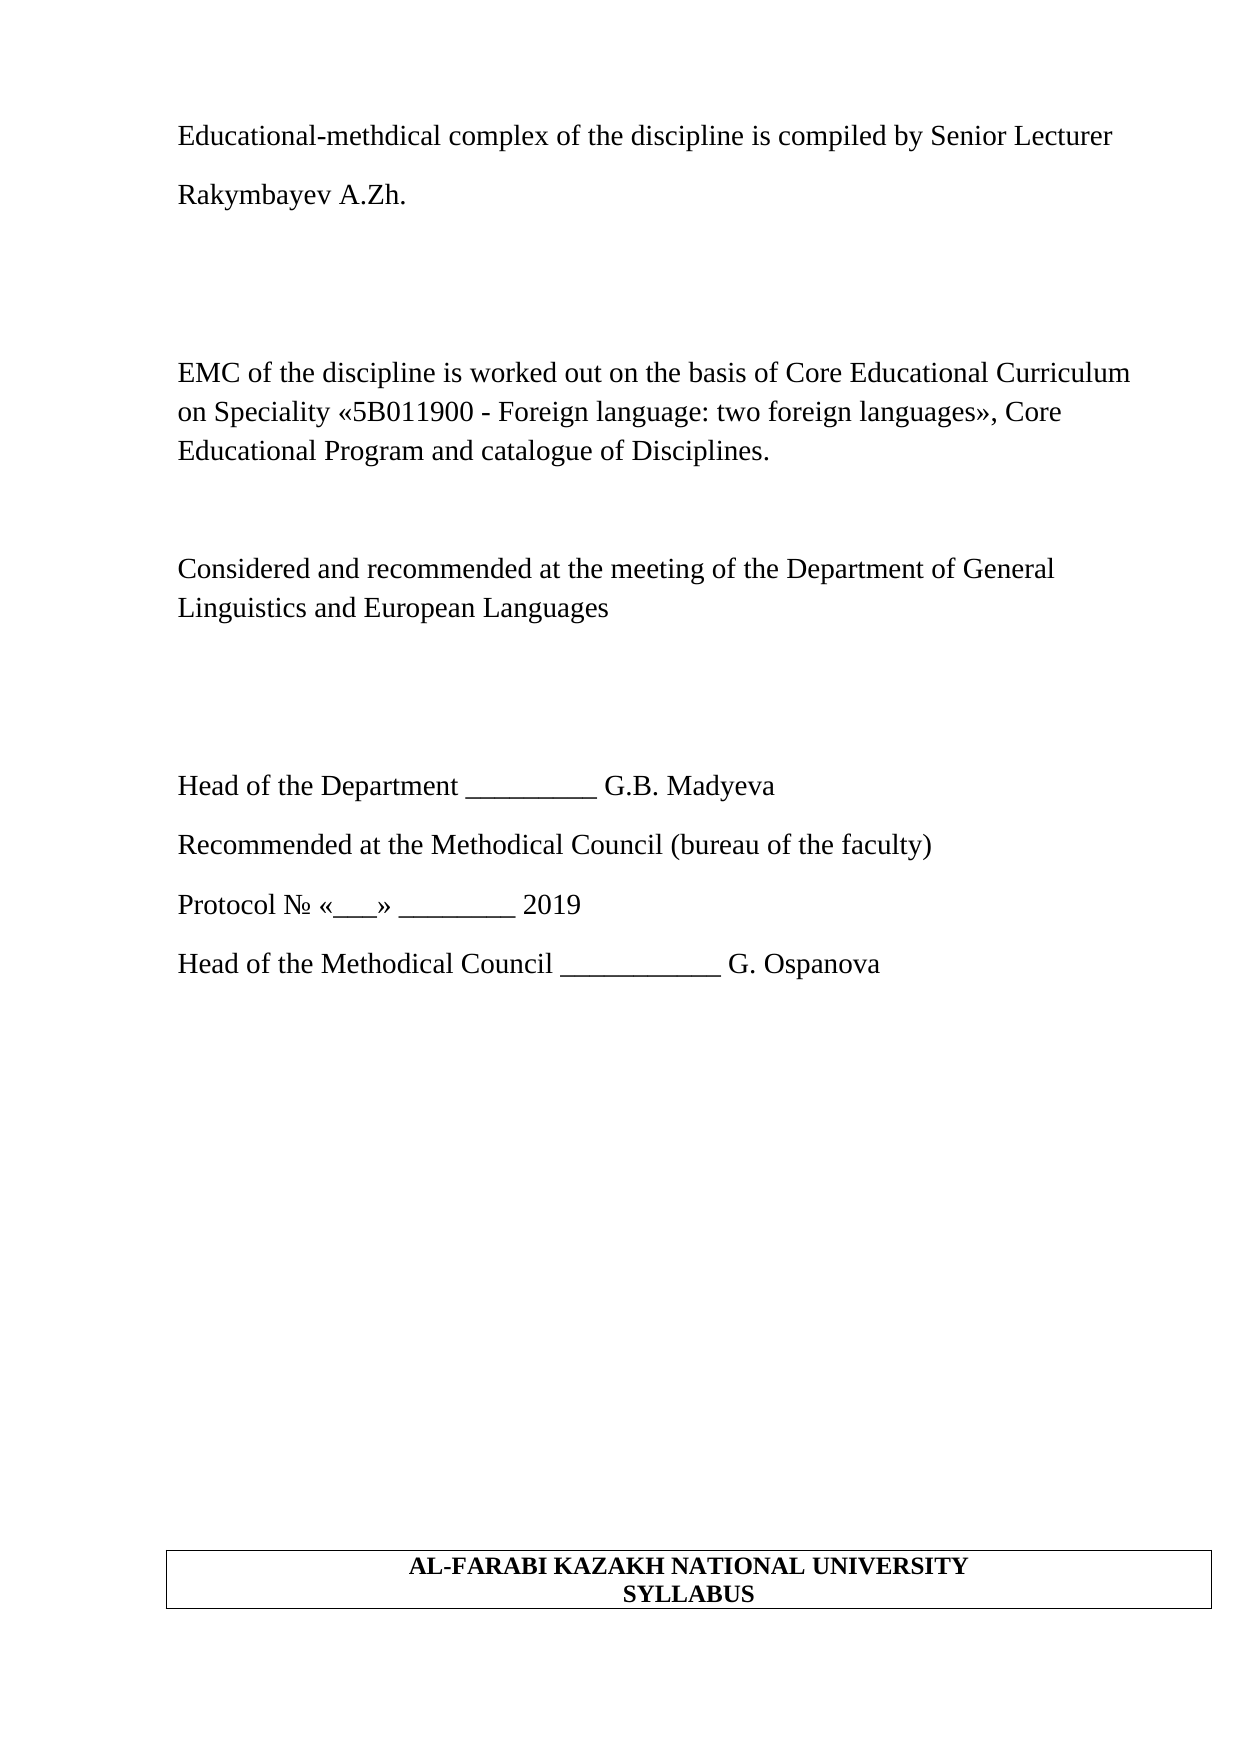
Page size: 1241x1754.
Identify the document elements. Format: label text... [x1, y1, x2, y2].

text Considered and recommended at the meeting of the Department of General Linguistics and European Languages [177, 551, 1152, 623]
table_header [167, 1551, 1211, 1608]
text Head of the Department _________ G.B. Madyeva [177, 768, 1152, 802]
text Recommended at the Methodical Council (bureau of the faculty) [177, 827, 1152, 861]
text Protocol № «___» ________ 2019 [177, 887, 1152, 920]
text Educational-methdical complex of the discipline is compiled by Senior Lecturer [177, 118, 1152, 152]
text Head of the Methodical Council ___________ G. Ospanova [177, 946, 1152, 980]
text Rakymbayev A.Zh. [177, 177, 1152, 211]
text EMC of the discipline is worked out on the basis of Core Educational Curriculum on Speciality «5B011900 - Foreign language: two foreign languages», Core Educational Program and catalogue of Disciplines. [177, 356, 1152, 466]
